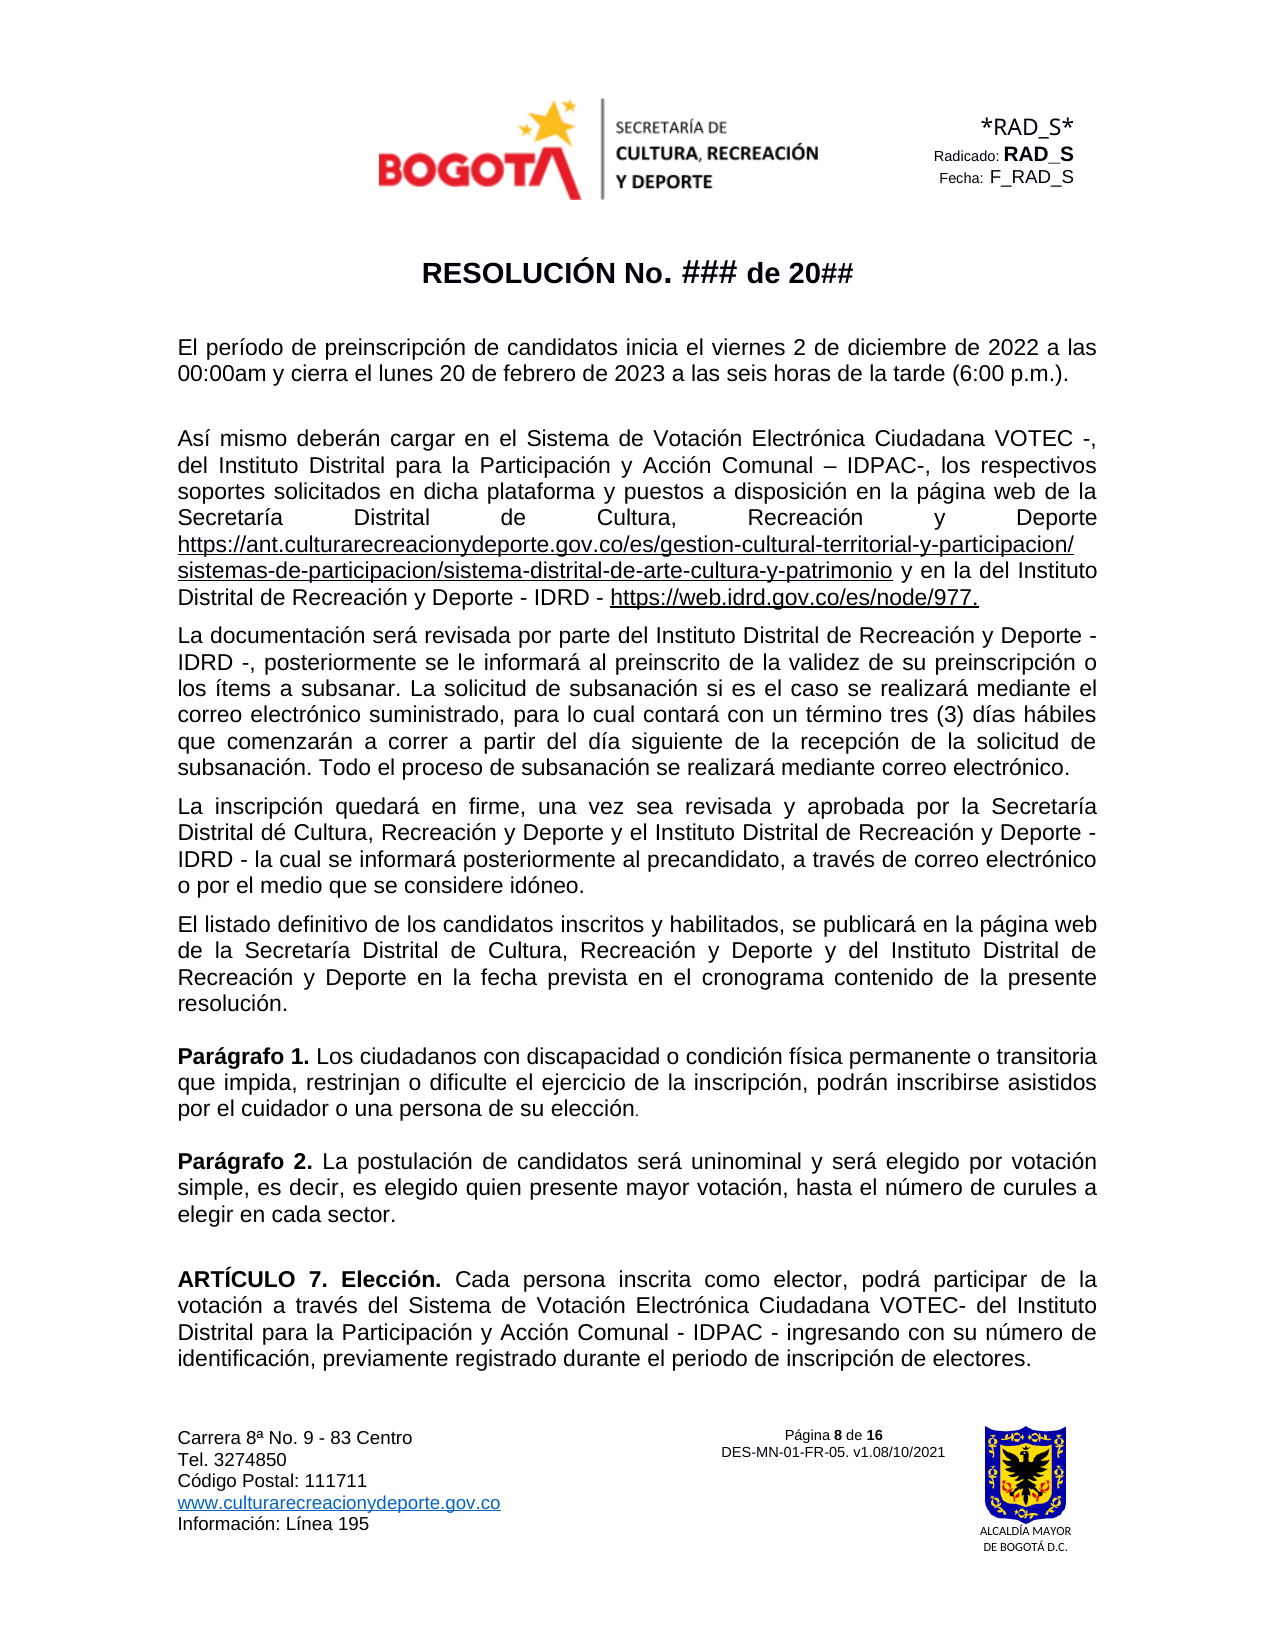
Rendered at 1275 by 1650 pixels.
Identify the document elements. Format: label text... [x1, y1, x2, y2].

text La documentación será revisada por parte del Instituto Distrital de Recreación y Deporte - IDRD -, posteriormente se le informará al preinscrito de la validez de su preinscripción o los ítems a subsanar. La solicitud de subsanación si es el caso se realizará mediante el correo electrónico suministrado, para lo cual contará con un término tres (3) días hábiles que comenzarán a correr a partir del día siguiente de la recepción de la solicitud de subsanación. Todo el proceso de subsanación se realizará mediante correo electrónico. [177, 622, 1098, 780]
text Así mismo deberán cargar en el Sistema de Votación Electrónica Ciudadana VOTEC -, del Instituto Distrital para la Participación y Acción Comunal – IDPAC-, los respectivos soportes solicitados en dicha plataforma y puestos a disposición en la página web de la Secretaría Distrital de Cultura, Recreación y Deporte https://ant.culturarecreacionydeporte.gov.co/es/gestion-cultural-territorial-y-participacion/sistemas-de-participacion/sistema-distrital-de-arte-cultura-y-patrimonio y en la del Instituto Distrital de Recreación y Deporte - IDRD - https://web.idrd.gov.co/es/node/977. [177, 425, 1098, 610]
text ARTÍCULO 7. Elección. Cada persona inscrita como elector, podrá participar de la votación a través del Sistema de Votación Electrónica Ciudadana VOTEC- del Instituto Distrital para la Participación y Acción Comunal - IDPAC - ingresando con su número de identificación, previamente registrado durante el periodo de inscripción de electores. [177, 1266, 1098, 1371]
text El período de preinscripción de candidatos inicia el viernes 2 de diciembre de 2022 a las 00:00am y cierra el lunes 20 de febrero de 2023 a las seis horas de la tarde (6:00 p.m.). [177, 334, 1098, 386]
text Parágrafo 1. Los ciudadanos con discapacidad o condición física permanente o transitoria que impida, restrinjan o dificulte el ejercicio de la inscripción, podrán inscribirse asistidos por el cuidador o una persona de su elección. [177, 1043, 1098, 1122]
text La inscripción quedará en firme, una vez sea revisada y aprobada por la Secretaría Distrital dé Cultura, Recreación y Deporte y el Instituto Distrital de Recreación y Deporte - IDRD - la cual se informará posteriormente al precandidato, a través de correo electrónico o por el medio que se considere idóneo. [177, 793, 1098, 898]
picture [378, 98, 818, 200]
text Parágrafo 2. La postulación de candidatos será uninominal y será elegido por votación simple, es decir, es elegido quien presente mayor votación, hasta el número de curules a elegir en cada sector. [177, 1148, 1098, 1227]
text El listado definitivo de los candidatos inscritos y habilitados, se publicará en la página web de la Secretaría Distrital de Cultura, Recreación y Deporte y del Instituto Distrital de Recreación y Deporte en la fecha prevista en el cronograma contenido de la presente resolución. [177, 911, 1098, 1016]
picture [985, 1426, 1066, 1524]
